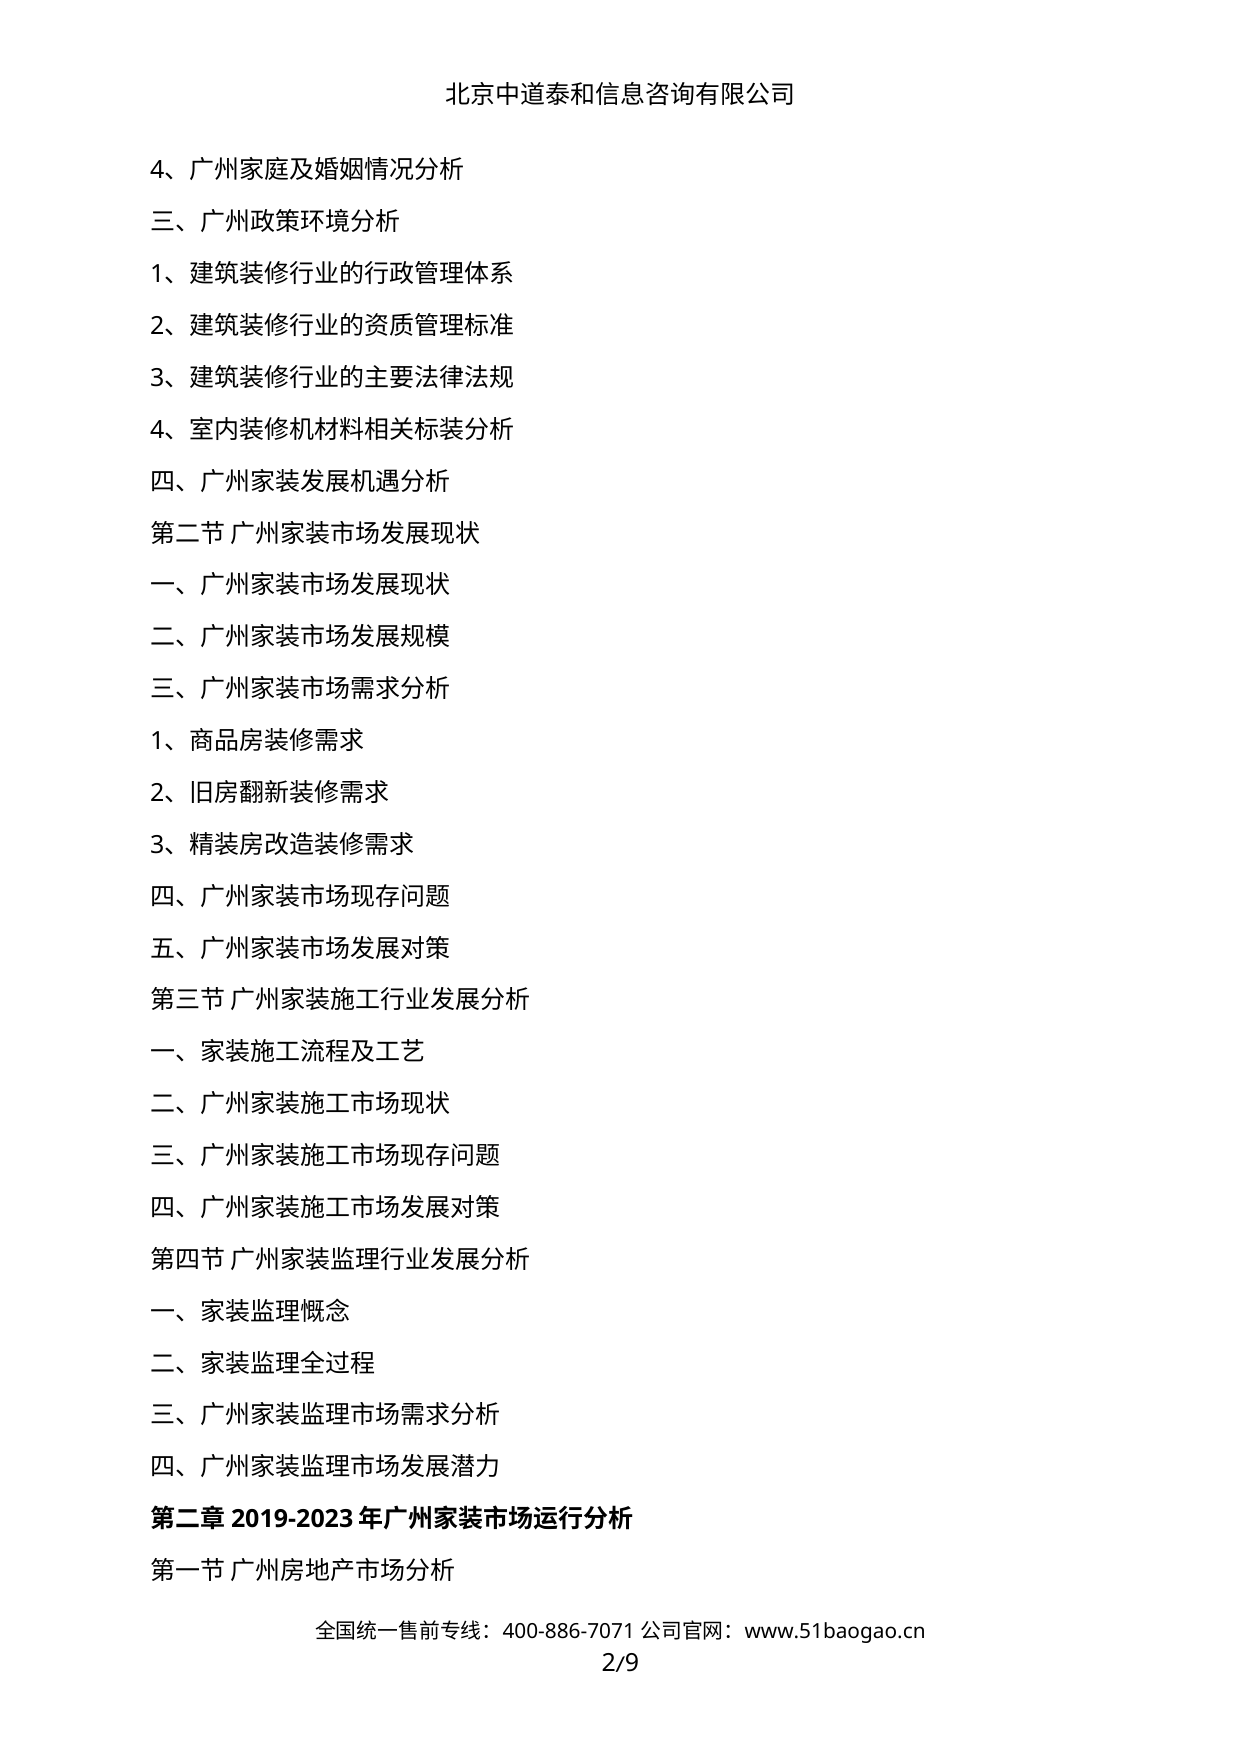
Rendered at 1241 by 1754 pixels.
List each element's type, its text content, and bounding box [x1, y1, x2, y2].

text 第一节 广州房地产市场分析 [150, 1551, 1090, 1587]
text 二、广州家装施工市场现状 [150, 1084, 1090, 1120]
text 第三节 广州家装施工行业发展分析 [150, 980, 1090, 1016]
text 3、精装房改造装修需求 [150, 824, 1090, 861]
text 三、广州家装市场需求分析 [150, 669, 1090, 705]
text 3、建筑装修行业的主要法律法规 [150, 357, 1090, 394]
text 二、家装监理全过程 [150, 1343, 1090, 1379]
text 1、商品房装修需求 [150, 721, 1090, 757]
text 第二节 广州家装市场发展现状 [150, 513, 1090, 549]
text 第二章 2019-2023年广州家装市场运行分析 [150, 1499, 1090, 1535]
text 四、广州家装监理市场发展潜力 [150, 1447, 1090, 1483]
text 三、广州家装监理市场需求分析 [150, 1395, 1090, 1431]
text 一、广州家装市场发展现状 [150, 565, 1090, 601]
text 四、广州家装施工市场发展对策 [150, 1187, 1090, 1224]
text 三、广州政策环境分析 [150, 202, 1090, 238]
text 1、建筑装修行业的行政管理体系 [150, 254, 1090, 290]
text 2、建筑装修行业的资质管理标准 [150, 306, 1090, 342]
text 2、旧房翻新装修需求 [150, 772, 1090, 809]
text 四、广州家装市场现存问题 [150, 876, 1090, 912]
text 4、广州家庭及婚姻情况分析 [150, 150, 1090, 186]
text 二、广州家装市场发展规模 [150, 617, 1090, 653]
text 五、广州家装市场发展对策 [150, 928, 1090, 964]
text 四、广州家装发展机遇分析 [150, 461, 1090, 497]
text 一、家装施工流程及工艺 [150, 1032, 1090, 1068]
text 一、家装监理慨念 [150, 1291, 1090, 1327]
text 第四节 广州家装监理行业发展分析 [150, 1239, 1090, 1276]
text 三、广州家装施工市场现存问题 [150, 1136, 1090, 1172]
text 4、室内装修机材料相关标装分析 [150, 409, 1090, 446]
